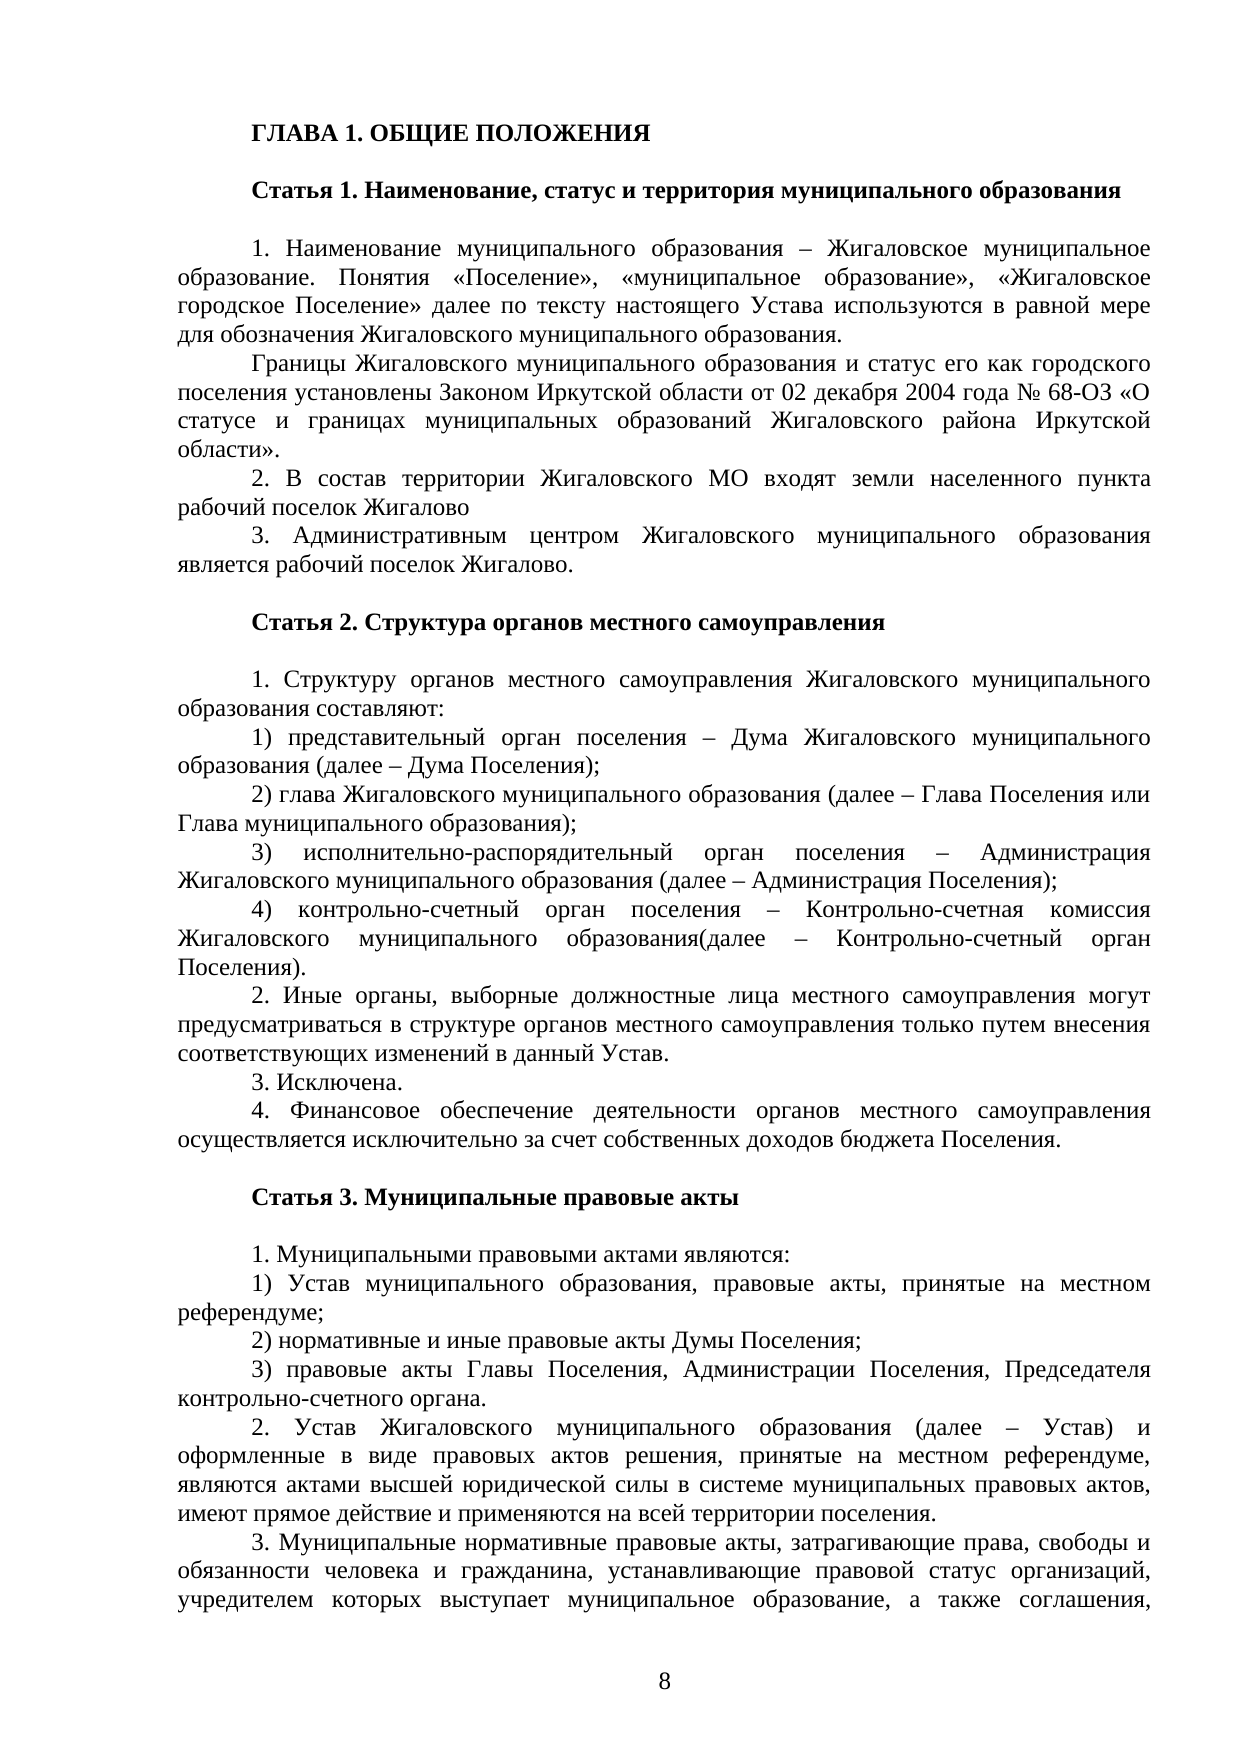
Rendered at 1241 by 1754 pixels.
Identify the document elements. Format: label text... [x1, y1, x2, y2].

text 1. Структуру органов местного самоуправления Жигаловского муниципального образования составляют: [177, 664, 1152, 722]
text 2) глава Жигаловского муниципального образования (далее – Глава Поселения или Глава муниципального образования); [177, 779, 1152, 837]
text 1. Наименование муниципального образования – Жигаловское муниципальное образование. Понятия «Поселение», «муниципальное образование», «Жигаловское городское Поселение» далее по тексту настоящего Устава используются в равной мере для обозначения Жигаловского муниципального образования. [177, 233, 1152, 348]
text Границы Жигаловского муниципального образования и статус его как городского поселения установлены Законом Иркутской области от 02 декабря 2004 года № 68-ОЗ «О статусе и границах муниципальных образований Жигаловского района Иркутской области». [177, 348, 1152, 463]
text 2. Иные органы, выборные должностные лица местного самоуправления могут предусматриваться в структуре органов местного самоуправления только путем внесения соответствующих изменений в данный Устав. [177, 981, 1152, 1067]
text 3. Административным центром Жигаловского муниципального образования является рабочий поселок Жигалово. [177, 521, 1152, 578]
text 1) представительный орган поселения – Дума Жигаловского муниципального образования (далее – Дума Поселения); [177, 722, 1152, 779]
text 1. Муниципальными правовыми актами являются: [177, 1239, 1152, 1268]
text 4. Финансовое обеспечение деятельности органов местного самоуправления осуществляется исключительно за счет собственных доходов бюджета Поселения. [177, 1096, 1152, 1153]
text 3) исполнительно-распорядительный орган поселения – Администрация Жигаловского муниципального образования (далее – Администрация Поселения); [177, 837, 1152, 894]
text 2. В состав территории Жигаловского МО входят земли населенного пункта рабочий поселок Жигалово [177, 463, 1152, 521]
text 2) нормативные и иные правовые акты Думы Поселения; [177, 1326, 1152, 1354]
text ГЛАВА 1. ОБЩИЕ ПОЛОЖЕНИЯ [177, 118, 1152, 147]
text 1) Устав муниципального образования, правовые акты, принятые на местном референдуме; [177, 1268, 1152, 1326]
text 2. Устав Жигаловского муниципального образования (далее – Устав) и оформленные в виде правовых актов решения, принятые на местном референдуме, являются актами высшей юридической силы в системе муниципальных правовых актов, имеют прямое действие и применяются на всей территории поселения. [177, 1412, 1152, 1527]
text Статья 1. Наименование, статус и территория муниципального образования [177, 176, 1152, 204]
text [177, 1527, 1152, 1613]
text Статья 3. Муниципальные правовые акты [177, 1182, 1152, 1211]
text 3) правовые акты Главы Поселения, Администрации Поселения, Председателя контрольно-счетного органа. [177, 1354, 1152, 1412]
text Статья 2. Структура органов местного самоуправления [177, 607, 1152, 636]
text 3. Исключена. [177, 1067, 1152, 1096]
text 4) контрольно-счетный орган поселения – Контрольно-счетная комиссия Жигаловского муниципального образования(далее – Контрольно-счетный орган Поселения). [177, 894, 1152, 981]
